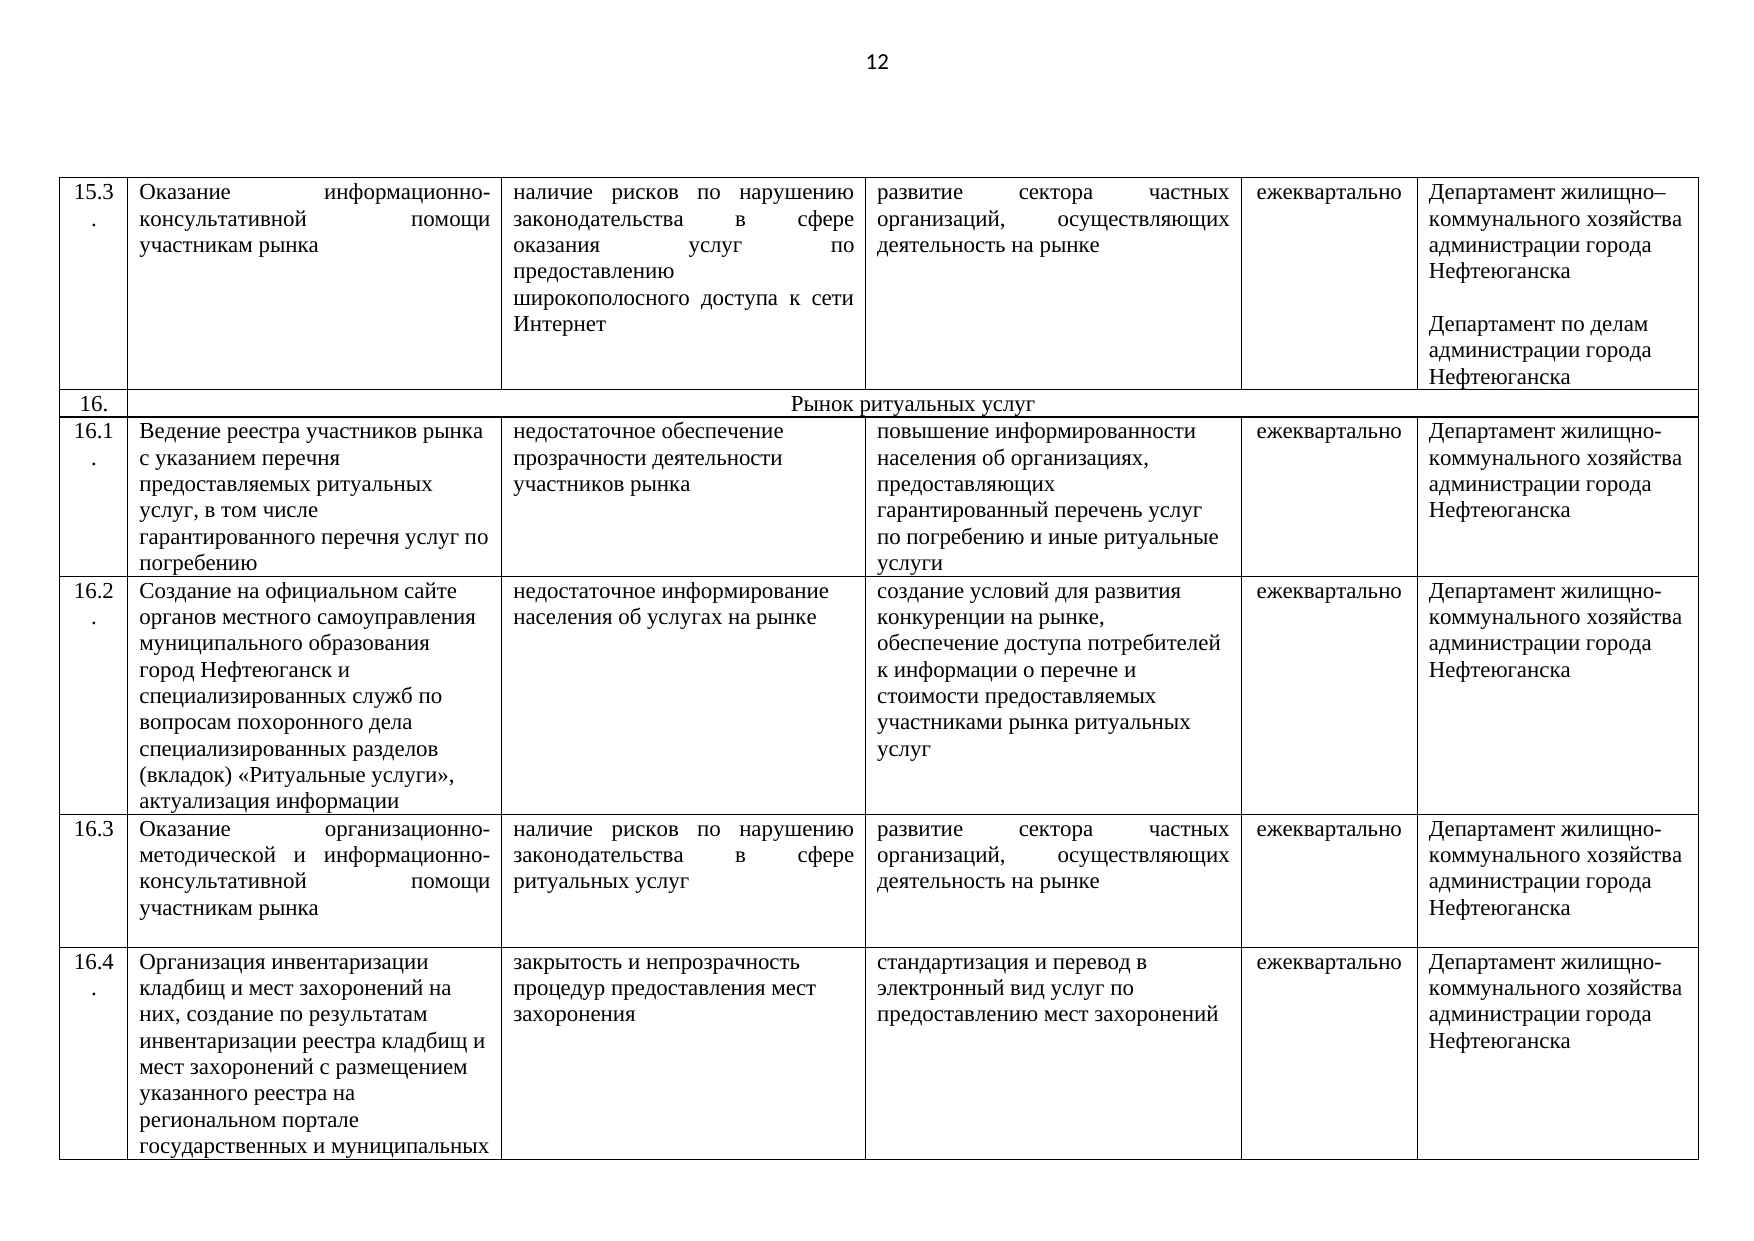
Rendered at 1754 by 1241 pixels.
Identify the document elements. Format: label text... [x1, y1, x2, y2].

table_cell 16.2. [60, 577, 127, 814]
table_cell Департамент жилищно-коммунального хозяйства администрации города Нефтеюганска [1418, 815, 1698, 947]
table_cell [1418, 948, 1698, 1158]
table_cell 16.1. [60, 418, 127, 576]
table_cell 16. [60, 390, 127, 416]
table_cell создание условий для развития конкуренции на рынке, обеспечение доступа потребителей к информации о перечне и стоимости предоставляемых участниками рынка ритуальных услуг [866, 577, 1241, 814]
table_cell 16.4. [60, 948, 127, 1158]
table_cell наличие рисков по нарушению законодательства в сфере оказания услуг по предоставлению широкополосного доступа к сети Интернет [502, 178, 865, 389]
table_cell Создание на официальном сайте органов местного самоуправления муниципального образования город Нефтеюганск и специализированных служб по вопросам похоронного дела специализированных разделов (вкладок) «Ритуальные услуги», актуализация информации [128, 577, 501, 814]
table_cell ежеквартально [1242, 178, 1417, 389]
table_cell недостаточное обеспечение прозрачности деятельности участников рынка [502, 418, 865, 576]
table_cell Оказание информационно-консультативной помощи участникам рынка [128, 178, 501, 389]
table_cell наличие рисков по нарушению законодательства в сфере ритуальных услуг [502, 815, 865, 947]
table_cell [502, 948, 865, 1158]
table_cell ежеквартально [1242, 815, 1417, 947]
table_cell развитие сектора частных организаций, осуществляющих деятельность на рынке [866, 815, 1241, 947]
table_cell ежеквартально [1242, 948, 1417, 1158]
table_cell ежеквартально [1242, 577, 1417, 814]
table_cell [1418, 178, 1698, 389]
table_cell Департамент жилищно-коммунального хозяйства администрации города Нефтеюганска [1418, 418, 1698, 576]
table_cell повышение информированности населения об организациях, предоставляющих гарантированный перечень услуг по погребению и иные ритуальные услуги [866, 418, 1241, 576]
table_cell Департамент жилищно-коммунального хозяйства администрации города Нефтеюганска [1418, 577, 1698, 814]
table_cell 15.3. [60, 178, 127, 389]
table_cell недостаточное информирование населения об услугах на рынке [502, 577, 865, 814]
table_cell Оказание организационно-методической и информационно-консультативной помощи участникам рынка [128, 815, 501, 947]
table_cell 16.3 [60, 815, 127, 947]
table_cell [128, 948, 501, 1158]
table_cell развитие сектора частных организаций, осуществляющих деятельность на рынке [866, 178, 1241, 389]
table_cell Ведение реестра участников рынка с указанием перечня предоставляемых ритуальных услуг, в том числе гарантированного перечня услуг по погребению [128, 418, 501, 576]
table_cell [866, 948, 1241, 1158]
table_cell Рынок ритуальных услуг [128, 390, 1698, 416]
table_cell ежеквартально [1242, 418, 1417, 576]
